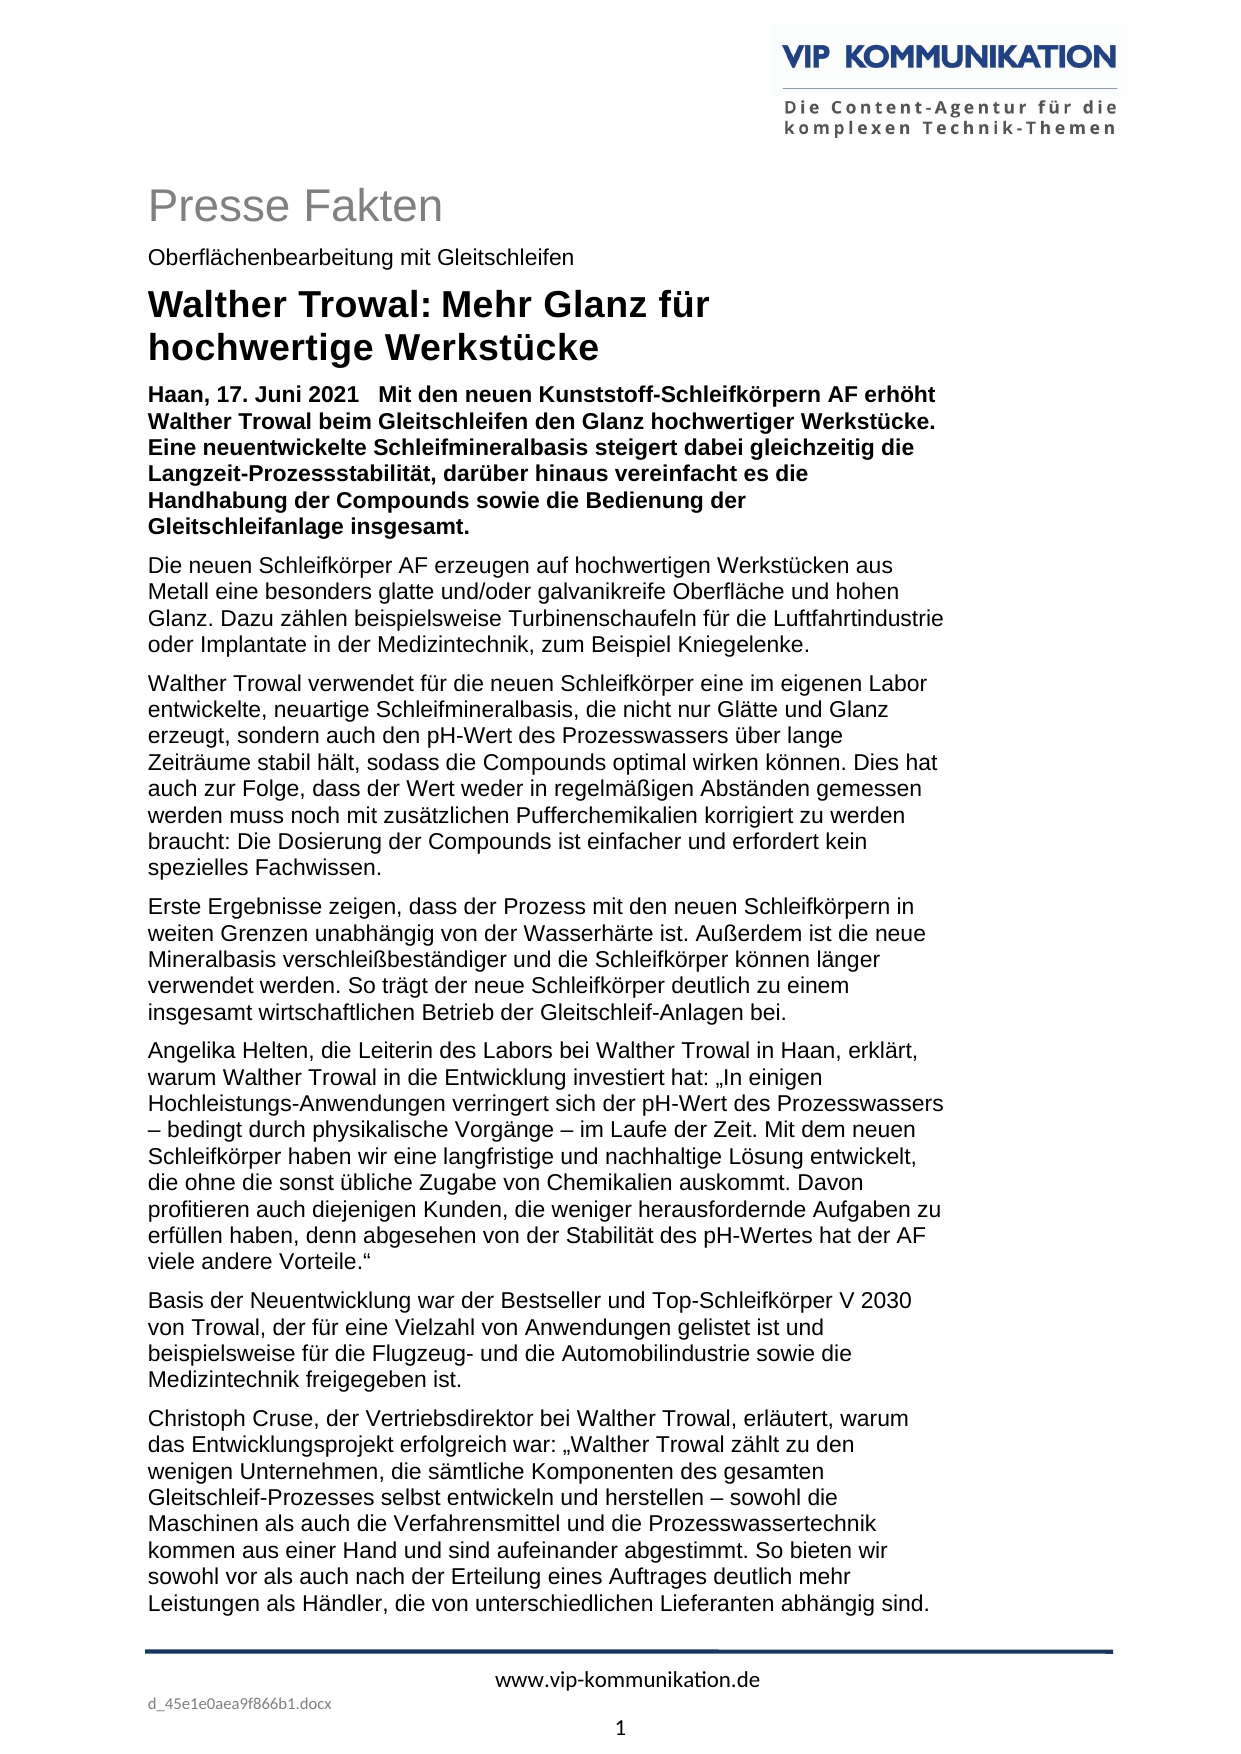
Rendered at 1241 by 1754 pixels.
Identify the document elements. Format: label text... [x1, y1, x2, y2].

text Oberflächenbearbeitung mit Gleitschleifen [148, 244, 901, 270]
text Angelika Helten, die Leiterin des Labors bei Walther Trowal in Haan, erklärt, warum Walther Trowal in die Entwicklung investiert hat: „In einigen Hochleistungs-Anwendungen verringert sich der pH-Wert des Prozesswassers – bedingt durch physikalische Vorgänge – im Laufe der Zeit. Mit dem neuen Schleifkörper haben wir eine langfristige und nachhaltige Lösung entwickelt, die ohne die sonst übliche Zugabe von Chemikalien auskommt. Davon profitieren auch diejenigen Kunden, die weniger herausfordernde Aufgaben zu erfüllen haben, denn abgesehen von der Stabilität des pH-Wertes hat der AF viele andere Vorteile.“ [148, 1037, 945, 1274]
title Walther Trowal: Mehr Glanz für hochwertige Werkstücke [148, 282, 945, 369]
text Presse Fakten [148, 178, 901, 231]
text Haan, 17. Juni 2021 Mit den neuen Kunststoff-Schleifkörpern AF erhöht Walther Trowal beim Gleitschleifen den Glanz hochwertiger Werkstücke. Eine neuentwickelte Schleifmineralbasis steigert dabei gleichzeitig die Langzeit-Prozessstabilität, darüber hinaus vereinfacht es die Handhabung der Compounds sowie die Bedienung der Gleitschleifanlage insgesamt. [148, 381, 945, 539]
text Erste Ergebnisse zeigen, dass der Prozess mit den neuen Schleifkörpern in weiten Grenzen unabhängig von der Wasserhärte ist. Außerdem ist die neue Mineralbasis verschleißbeständiger und die Schleifkörper können länger verwendet werden. So trägt der neue Schleifkörper deutlich zu einem insgesamt wirtschaftlichen Betrieb der Gleitschleif-Anlagen bei. [148, 893, 945, 1025]
text Walther Trowal verwendet für die neuen Schleifkörper eine im eigenen Labor entwickelte, neuartige Schleifmineralbasis, die nicht nur Glätte und Glanz erzeugt, sondern auch den pH-Wert des Prozesswassers über lange Zeiträume stabil hält, sodass die Compounds optimal wirken können. Dies hat auch zur Folge, dass der Wert weder in regelmäßigen Abständen gemessen werden muss noch mit zusätzlichen Pufferchemikalien korrigiert zu werden braucht: Die Dosierung der Compounds ist einfacher und erfordert kein spezielles Fachwissen. [148, 670, 945, 881]
text Basis der Neuentwicklung war der Bestseller und Top-Schleifkörper V 2030 von Trowal, der für eine Vielzahl von Anwendungen gelistet ist und beispielsweise für die Flugzeug- und die Automobilindustrie sowie die Medizintechnik freigegeben ist. [148, 1287, 945, 1392]
picture [760, 23, 1148, 158]
text Die neuen Schleifkörper AF erzeugen auf hochwertigen Werkstücken aus Metall eine besonders glatte und/oder galvanikreife Oberfläche und hohen Glanz. Dazu zählen beispielsweise Turbinenschaufeln für die Luftfahrtindustrie oder Implantate in der Medizintechnik, zum Beispiel Kniegelenke. [148, 552, 945, 657]
